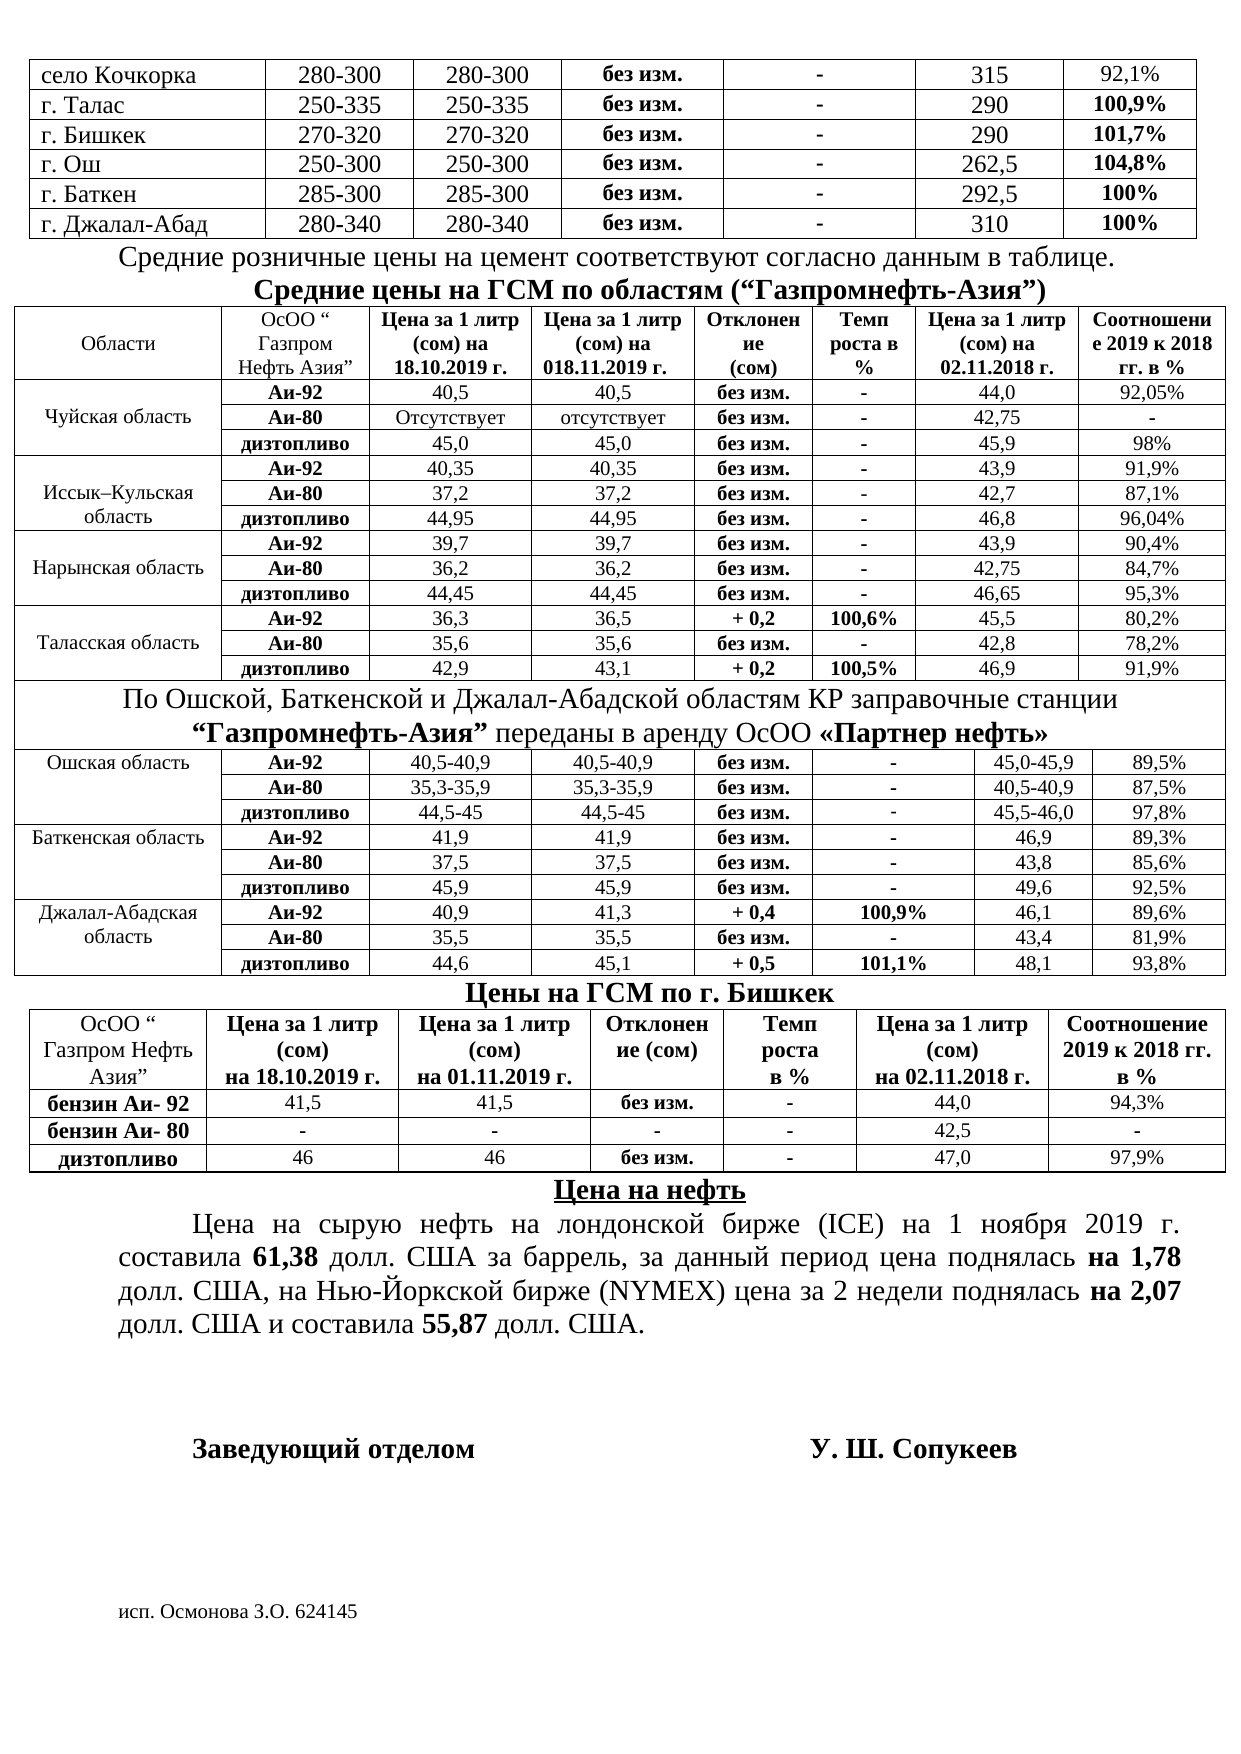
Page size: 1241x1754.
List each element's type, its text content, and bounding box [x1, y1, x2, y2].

table_cell 310 [916, 209, 1063, 238]
table_cell - [724, 1090, 856, 1117]
table_cell г. Ош [30, 150, 265, 178]
table_cell без изм. [695, 506, 812, 530]
table_cell 40,5-40,9 [975, 775, 1092, 799]
table_cell + 0,4 [695, 900, 812, 924]
table_cell 42,75 [916, 405, 1078, 429]
table_cell 41,9 [370, 825, 531, 849]
table_cell село Кочкорка [30, 60, 265, 89]
table_cell 45,0 [532, 430, 694, 454]
table_cell без изм. [695, 825, 812, 849]
table_cell 44,0 [916, 380, 1078, 404]
table_cell 46 [399, 1145, 590, 1171]
table_cell без изм. [695, 775, 812, 799]
table_cell 44,95 [532, 506, 694, 530]
table_cell - [813, 925, 974, 949]
table_cell 43,1 [532, 656, 694, 680]
table_cell - [724, 179, 915, 208]
table_cell дизтопливо [222, 430, 369, 454]
table_cell без изм. [695, 430, 812, 454]
table_cell 41,9 [532, 825, 694, 849]
table_cell без изм. [695, 405, 812, 429]
table_cell 46,8 [916, 506, 1078, 530]
table_cell 43,4 [975, 925, 1092, 949]
table_cell без изм. [591, 1145, 723, 1171]
table_cell 90,4% [1079, 531, 1225, 555]
text Средние цены на ГСМ по областям (“Газпромнефть-Азия”) [118, 272, 1181, 306]
table_header Области [15, 307, 221, 379]
table_cell 40,35 [532, 456, 694, 479]
table_cell 95,3% [1079, 581, 1225, 605]
table_cell без изм. [695, 925, 812, 949]
table_header Цена за 1 литр (сом) на 018.11.2019 г. [532, 307, 694, 379]
table_cell - [813, 556, 915, 580]
table_cell - [1079, 405, 1225, 429]
table_cell 44,5-45 [532, 800, 694, 824]
table_cell без изм. [562, 60, 723, 89]
table_cell 37,2 [370, 481, 531, 505]
table_cell 262,5 [916, 150, 1063, 178]
table_cell без изм. [695, 531, 812, 555]
table_cell 40,5-40,9 [532, 750, 694, 774]
table_cell Аи-80 [222, 556, 369, 580]
table_cell 48,1 [975, 950, 1092, 974]
table_cell 97,9% [1049, 1145, 1225, 1171]
table_cell 46 [207, 1145, 398, 1171]
table_cell 93,8% [1093, 950, 1225, 974]
table_cell 36,5 [532, 606, 694, 630]
table_cell 35,3-35,9 [370, 775, 531, 799]
table_cell 44,45 [370, 581, 531, 605]
table_cell 290 [916, 90, 1063, 119]
table_header Цена за 1 литр (сом) на 01.11.2019 г. [399, 1010, 590, 1089]
table_cell без изм. [562, 120, 723, 148]
table_cell 43,8 [975, 850, 1092, 874]
table_cell + 0,5 [695, 950, 812, 974]
table_cell Иссык–Кульская область [15, 456, 221, 530]
table_cell По Ошской, Баткенской и Джалал-Абадской областям КР заправочные станции “Газпромнефть-Азия” переданы в аренду ОсОО «Партнер нефть» [15, 681, 1225, 748]
table_cell 44,5-45 [370, 800, 531, 824]
table_cell Аи-92 [222, 900, 369, 924]
text Цены на ГСМ по г. Бишкек [118, 976, 1181, 1009]
table_cell 42,8 [916, 631, 1078, 655]
table_cell 47,0 [857, 1145, 1048, 1171]
table_cell - [724, 60, 915, 89]
table_cell - [813, 825, 974, 849]
table_cell 44,45 [532, 581, 694, 605]
table_cell 40,5 [370, 380, 531, 404]
table_header Отклонение (сом) [695, 307, 812, 379]
table_cell дизтопливо [222, 875, 369, 899]
table_cell 39,7 [532, 531, 694, 555]
table_cell 100,9% [1064, 90, 1196, 119]
table_cell Аи-92 [222, 380, 369, 404]
table_header Темп роста в % [724, 1010, 856, 1089]
table_cell без изм. [562, 209, 723, 238]
table_cell 45,1 [532, 950, 694, 974]
table_cell 37,5 [532, 850, 694, 874]
table_header ОсОО “ Газпром Нефть Азия” [222, 307, 369, 379]
table_cell 35,5 [532, 925, 694, 949]
table_header Цена за 1 литр (сом) на 02.11.2018 г. [857, 1010, 1048, 1089]
table_cell 78,2% [1079, 631, 1225, 655]
table_cell 100,9% [813, 900, 974, 924]
table_cell 37,2 [532, 481, 694, 505]
table_cell 36,2 [370, 556, 531, 580]
table_cell Аи-80 [222, 405, 369, 429]
table_cell 85,6% [1093, 850, 1225, 874]
table_cell - [724, 90, 915, 119]
table_cell 100% [1064, 179, 1196, 208]
table_cell Аи-80 [222, 925, 369, 949]
table_cell 91,9% [1079, 456, 1225, 479]
table_cell - [724, 120, 915, 148]
table_cell 92,1% [1064, 60, 1196, 89]
table_cell 100,6% [813, 606, 915, 630]
table_cell 35,5 [370, 925, 531, 949]
table_header Цена за 1 литр (сом) на 18.10.2019 г. [207, 1010, 398, 1089]
table_cell 87,1% [1079, 481, 1225, 505]
table_cell - [724, 150, 915, 178]
table_cell без изм. [695, 850, 812, 874]
table_cell Таласская область [15, 606, 221, 680]
table_cell без изм. [591, 1090, 723, 1117]
table_cell 280-340 [414, 209, 561, 238]
table_cell Аи-92 [222, 456, 369, 479]
table_header Темп роста в % [813, 307, 915, 379]
table_header Цена за 1 литр (сом) на 02.11.2018 г. [916, 307, 1078, 379]
table_cell отсутствует [532, 405, 694, 429]
table_cell - [724, 1118, 856, 1144]
table_cell 40,5-40,9 [370, 750, 531, 774]
table_cell без изм. [562, 179, 723, 208]
table_cell - [724, 1145, 856, 1171]
table_cell г. Джалал-Абад [30, 209, 265, 238]
table_cell 44,95 [370, 506, 531, 530]
table_cell - [813, 750, 974, 774]
table_header ОсОО “ Газпром Нефть Азия” [30, 1010, 206, 1089]
table_cell - [813, 481, 915, 505]
table_cell - [813, 875, 974, 899]
table_cell 270-320 [266, 120, 413, 148]
table_cell Ошская область [15, 750, 221, 824]
table_cell 89,5% [1093, 750, 1225, 774]
table_cell 45,9 [370, 875, 531, 899]
text Цена на нефть [118, 1173, 1181, 1206]
table_cell 41,5 [207, 1090, 398, 1117]
table_cell без изм. [695, 556, 812, 580]
table_cell 315 [916, 60, 1063, 89]
table_cell 104,8% [1064, 150, 1196, 178]
table_cell без изм. [695, 456, 812, 479]
table_cell - [813, 775, 974, 799]
table_cell бензин Аи- 92 [30, 1090, 206, 1117]
table_cell 44,0 [857, 1090, 1048, 1117]
table_cell 40,9 [370, 900, 531, 924]
table_cell без изм. [695, 481, 812, 505]
table_cell - [813, 850, 974, 874]
table_cell 92,5% [1093, 875, 1225, 899]
table_cell + 0,2 [695, 656, 812, 680]
table_cell бензин Аи- 80 [30, 1118, 206, 1144]
table_cell 45,0-45,9 [975, 750, 1092, 774]
table_cell без изм. [695, 800, 812, 824]
table_cell 45,5 [916, 606, 1078, 630]
table_cell 45,9 [532, 875, 694, 899]
table_cell - [813, 631, 915, 655]
table_cell 49,6 [975, 875, 1092, 899]
table_cell 280-340 [266, 209, 413, 238]
table_cell 35,3-35,9 [532, 775, 694, 799]
text Цена на сырую нефть на лондонской бирже (ICE) на 1 ноября 2019 г. составила 61,38 долл. США за баррель, за данный период цена поднялась на 1,78 долл. США, на Нью-Йоркской бирже (NYMEX) цена за 2 недели поднялась на 2,07 долл. США и составила 55,87 долл. США. [118, 1206, 1181, 1340]
table_cell 40,35 [370, 456, 531, 479]
table_cell 101,7% [1064, 120, 1196, 148]
table_cell 250-335 [414, 90, 561, 119]
table_cell Аи-80 [222, 631, 369, 655]
table_cell 92,05% [1079, 380, 1225, 404]
table_cell - [724, 209, 915, 238]
table_header Цена за 1 литр (сом) на 18.10.2019 г. [370, 307, 531, 379]
text Заведующий отделом У. Ш. Сопукеев [118, 1431, 1181, 1465]
table_cell дизтопливо [222, 581, 369, 605]
table_cell 46,9 [975, 825, 1092, 849]
table_cell 96,04% [1079, 506, 1225, 530]
table_cell без изм. [562, 150, 723, 178]
text исп. Осмонова З.О. 624145 [118, 1599, 1181, 1623]
table_header Отклонение (сом) [591, 1010, 723, 1089]
table_cell Чуйская область [15, 380, 221, 454]
table_cell - [813, 506, 915, 530]
table_cell 42,9 [370, 656, 531, 680]
table_cell - [813, 405, 915, 429]
table_cell г. Бишкек [30, 120, 265, 148]
table_cell дизтопливо [30, 1145, 206, 1171]
table_cell 98% [1079, 430, 1225, 454]
table_cell 42,7 [916, 481, 1078, 505]
table_cell 46,9 [916, 656, 1078, 680]
table_cell 280-300 [266, 60, 413, 89]
table_cell без изм. [695, 581, 812, 605]
table_cell 100,5% [813, 656, 915, 680]
table_cell 43,9 [916, 456, 1078, 479]
table_cell 89,3% [1093, 825, 1225, 849]
table_cell + 0,2 [695, 606, 812, 630]
table_cell 40,5 [532, 380, 694, 404]
table_cell - [813, 581, 915, 605]
table_cell Нарынская область [15, 531, 221, 605]
table_cell 250-335 [266, 90, 413, 119]
table_cell 250-300 [414, 150, 561, 178]
table_cell - [1049, 1118, 1225, 1144]
table_cell 91,9% [1079, 656, 1225, 680]
table_cell г. Талас [30, 90, 265, 119]
table_cell 35,6 [370, 631, 531, 655]
table_cell Аи-80 [222, 850, 369, 874]
table_cell 45,9 [916, 430, 1078, 454]
table_cell 80,2% [1079, 606, 1225, 630]
table_cell 94,3% [1049, 1090, 1225, 1117]
table_cell 285-300 [414, 179, 561, 208]
table_header Соотношение 2019 к 2018 гг. в % [1079, 307, 1225, 379]
table_cell дизтопливо [222, 506, 369, 530]
table_cell Аи-92 [222, 825, 369, 849]
table_cell - [207, 1118, 398, 1144]
table_cell 84,7% [1079, 556, 1225, 580]
table_cell дизтопливо [222, 800, 369, 824]
table_cell Баткенская область [15, 825, 221, 899]
table_cell 270-320 [414, 120, 561, 148]
table_cell 45,0 [370, 430, 531, 454]
table_cell 35,6 [532, 631, 694, 655]
table_cell 100% [1064, 209, 1196, 238]
table_cell дизтопливо [222, 950, 369, 974]
table_cell 36,2 [532, 556, 694, 580]
table_cell Аи-92 [222, 606, 369, 630]
table_cell - [591, 1118, 723, 1144]
table_cell 43,9 [916, 531, 1078, 555]
table_cell 37,5 [370, 850, 531, 874]
table_cell 101,1% [813, 950, 974, 974]
table_cell Аи-80 [222, 481, 369, 505]
table_cell без изм. [695, 750, 812, 774]
table_cell - [813, 456, 915, 479]
table_cell 44,6 [370, 950, 531, 974]
table_cell 39,7 [370, 531, 531, 555]
table_cell 97,8% [1093, 800, 1225, 824]
table_cell 81,9% [1093, 925, 1225, 949]
table_cell 41,5 [399, 1090, 590, 1117]
text Средние розничные цены на цемент соответствуют согласно данным в таблице. [118, 239, 1181, 272]
table_cell 87,5% [1093, 775, 1225, 799]
table_cell без изм. [562, 90, 723, 119]
table_cell 290 [916, 120, 1063, 148]
table_cell 280-300 [414, 60, 561, 89]
table_cell - [813, 430, 915, 454]
table_cell - [813, 800, 974, 824]
table_cell Аи-92 [222, 531, 369, 555]
table_cell 285-300 [266, 179, 413, 208]
table_cell 46,65 [916, 581, 1078, 605]
table_cell Аи-80 [222, 775, 369, 799]
table_cell 250-300 [266, 150, 413, 178]
table_header Соотношение 2019 к 2018 гг. в % [1049, 1010, 1225, 1089]
table_cell 46,1 [975, 900, 1092, 924]
table_cell - [813, 531, 915, 555]
table_cell дизтопливо [222, 656, 369, 680]
table_cell 41,3 [532, 900, 694, 924]
table_cell 42,5 [857, 1118, 1048, 1144]
table_cell без изм. [695, 380, 812, 404]
table_cell Джалал-Абадская область [15, 900, 221, 974]
table_cell г. Баткен [30, 179, 265, 208]
table_cell 89,6% [1093, 900, 1225, 924]
table_cell 36,3 [370, 606, 531, 630]
table_cell - [399, 1118, 590, 1144]
table_cell без изм. [695, 631, 812, 655]
table_cell - [813, 380, 915, 404]
table_cell Отсутствует [370, 405, 531, 429]
table_cell 292,5 [916, 179, 1063, 208]
table_cell Аи-92 [222, 750, 369, 774]
table_cell 42,75 [916, 556, 1078, 580]
table_cell 45,5-46,0 [975, 800, 1092, 824]
table_cell без изм. [695, 875, 812, 899]
